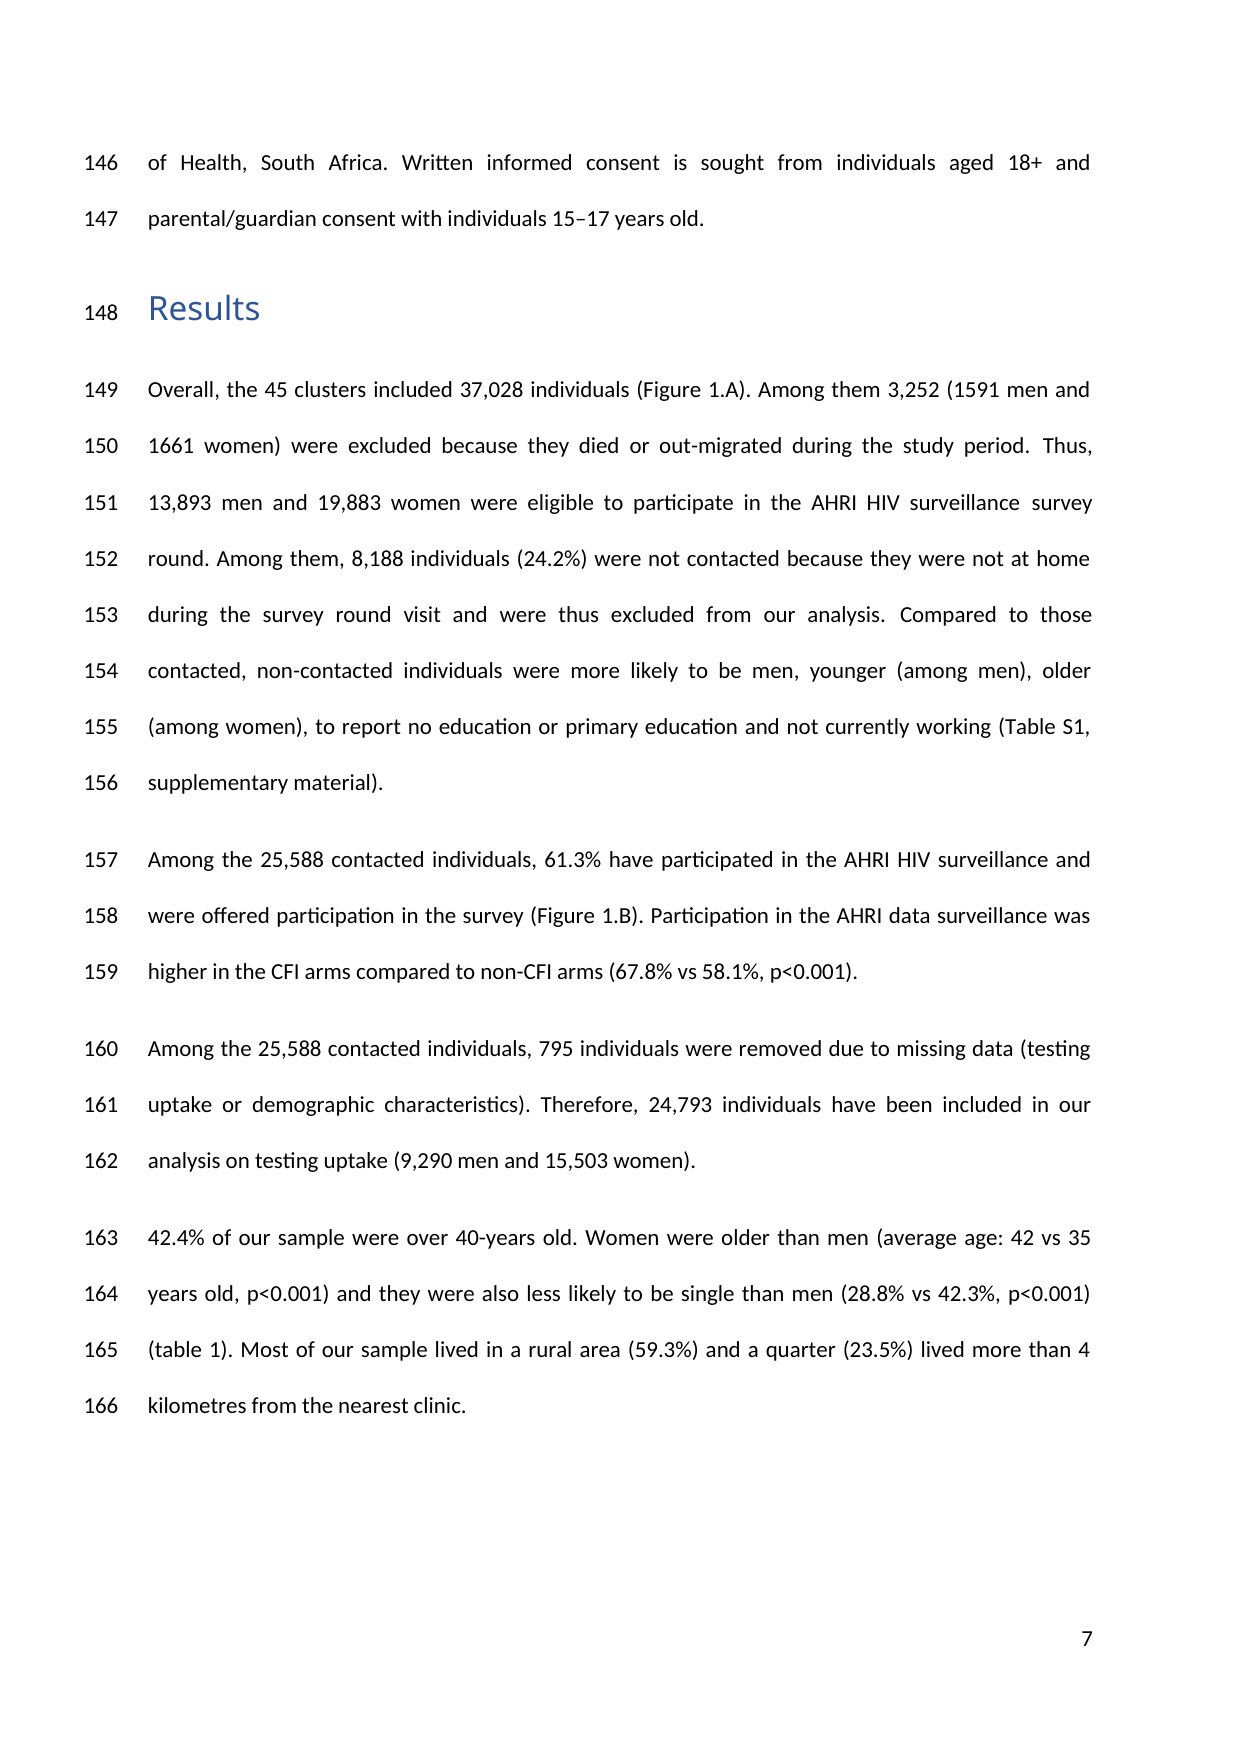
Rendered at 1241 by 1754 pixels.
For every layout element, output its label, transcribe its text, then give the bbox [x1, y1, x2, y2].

text 42.4% of our sample were over 40-years old. Women were older than men (average age: 42 vs 35 years old, p<0.001) and they were also less likely to be single than men (28.8% vs 42.3%, p<0.001) (table 1). Most of our sample lived in a rural area (59.3%) and a quarter (23.5%) lived more than 4 kilometres from the nearest clinic. [148, 1223, 1093, 1419]
text Among the 25,588 contacted individuals, 795 individuals were removed due to missing data (testing uptake or demographic characteristics). Therefore, 24,793 individuals have been included in our analysis on testing uptake (9,290 men and 15,503 women). [148, 1034, 1093, 1174]
text Overall, the 45 clusters included 37,028 individuals (Figure 1.A). Among them 3,252 (1591 men and 1661 women) were excluded because they died or out-migrated during the study period. Thus, 13,893 men and 19,883 women were eligible to participate in the AHRI HIV surveillance survey round. Among them, 8,188 individuals (24.2%) were not contacted because they were not at home during the survey round visit and were thus excluded from our analysis. Compared to those contacted, non-contacted individuals were more likely to be men, younger (among men), older (among women), to report no education or primary education and not currently working (Table S1, supplementary material). [148, 376, 1093, 796]
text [148, 148, 1093, 232]
subtitle Results [148, 285, 1093, 330]
text Among the 25,588 contacted individuals, 61.3% have participated in the AHRI HIV surveillance and were offered participation in the survey (Figure 1.B). Participation in the AHRI data surveillance was higher in the CFI arms compared to non-CFI arms (67.8% vs 58.1%, p<0.001). [148, 845, 1093, 985]
